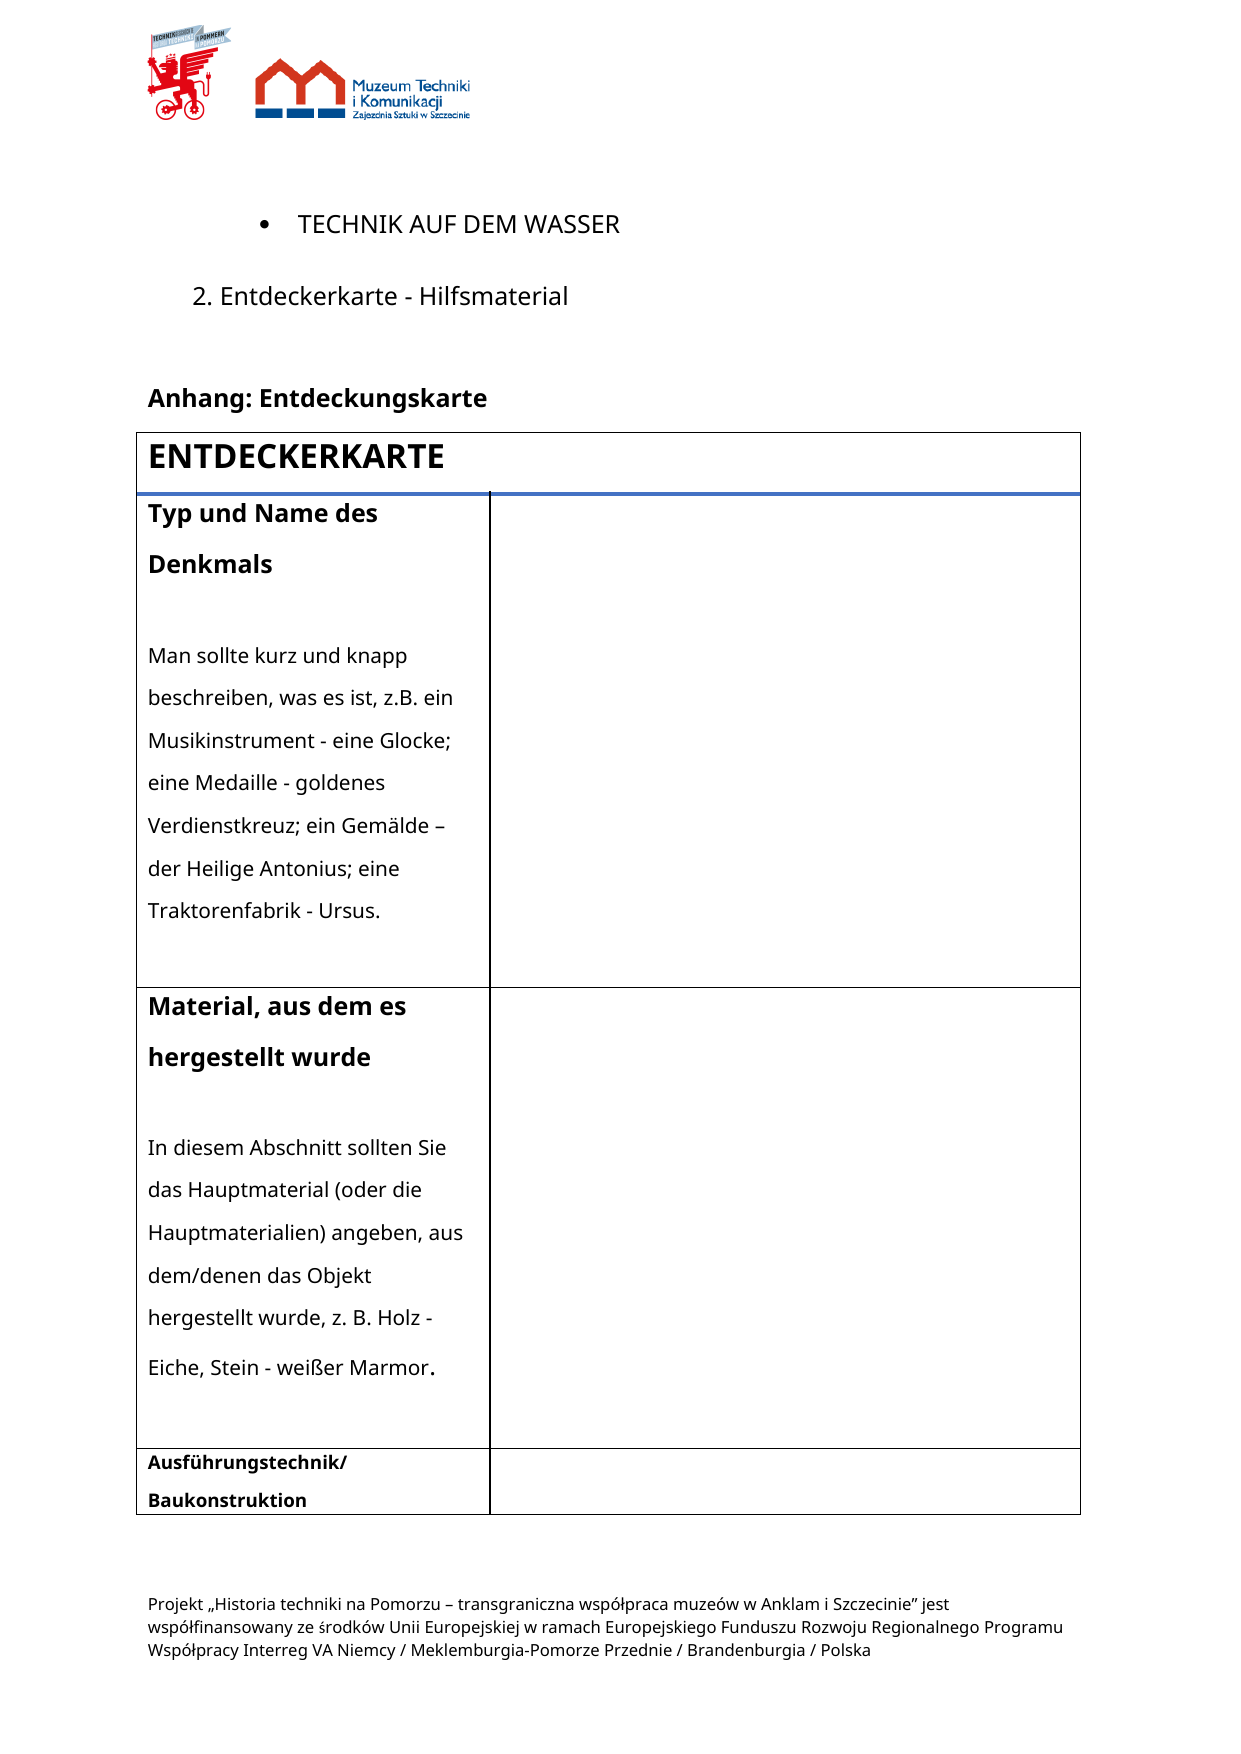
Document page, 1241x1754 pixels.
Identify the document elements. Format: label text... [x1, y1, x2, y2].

table_cell [491, 1449, 1080, 1514]
table_cell Typ und Name des Denkmals Man sollte kurz und knapp beschreiben, was es ist, z.B. ein Musikinstrument - eine Glocke; eine Medaille - goldenes Verdienstkreuz; ein Gemälde – der Heilige Antonius; eine Traktorenfabrik - Ursus. [137, 496, 489, 987]
text 2. Entdeckerkarte - Hilfsmaterial [192, 279, 1092, 313]
list TECHNIK AUF DEM WASSER [260, 207, 1092, 241]
table_header ENTDECKERKARTE [137, 433, 1080, 491]
picture [147, 25, 232, 120]
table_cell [137, 1449, 489, 1514]
text Anhang: Entdeckungskarte [148, 381, 1092, 415]
table_cell Material, aus dem es hergestellt wurde In diesem Abschnitt sollten Sie das Hauptmaterial (oder die Hauptmaterialien) angeben, aus dem/denen das Objekt hergestellt wurde, z. B. Holz - Eiche, Stein - weißer Marmor. [137, 988, 489, 1448]
picture [255, 58, 470, 120]
table_cell [491, 988, 1080, 1448]
table_cell [491, 496, 1080, 987]
